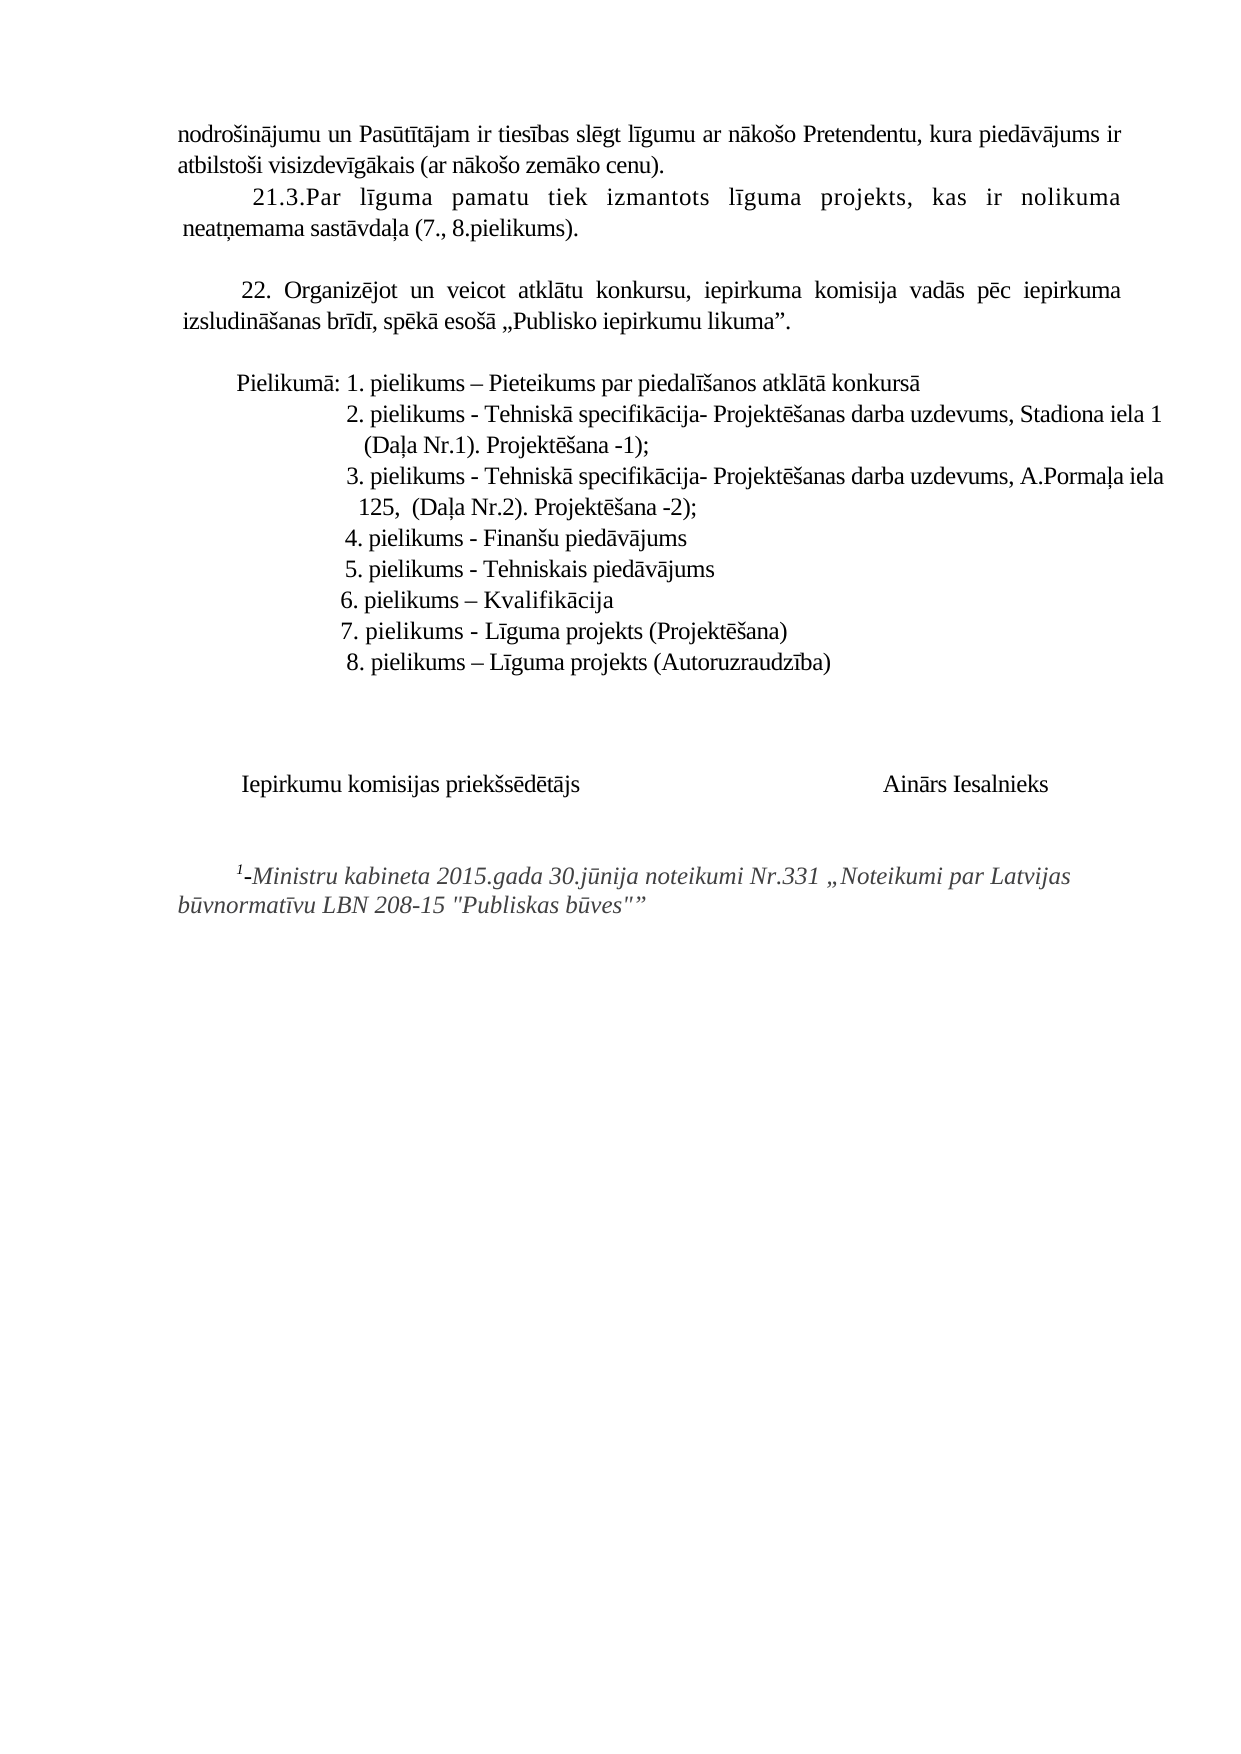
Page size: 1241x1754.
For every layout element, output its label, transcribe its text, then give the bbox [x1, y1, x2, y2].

text 7. pielikums - projekts (Projektēšana) [182, 615, 1124, 646]
text 21.3.Par pamatu tiek izmantots projekts, kas ir neatņemama sastāvdaļa (7., 8.pielikums). [182, 180, 1122, 242]
text 1-Ministru kabineta 2015.gada 30.jūnija noteikumi Nr.331 „Noteikumi par Latvijas būvnormatīvu LBN 208-15 "Publiskas būves"” [177, 861, 1122, 918]
text Pielikumā: 1. pielikums – Pieteikums par piedalīšanos atklātā konkursā [177, 366, 1176, 397]
text Iepirkumu komisijas priekšsēdētājs Ainārs Iesalnieks [182, 768, 1176, 799]
text 125, (Daļa Nr.2). Projektēšana -2); [252, 491, 1176, 522]
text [177, 118, 1122, 180]
text 22. Organizējot un veicot atklātu konkursu, iepirkuma komisija vadās pēc iepirkuma izsludināšanas brīdī, spēkā esošā „Publisko iepirkumu likuma”. [182, 273, 1122, 335]
text 3. pielikums - Tehniskā specifikācija- Projektēšanas darba uzdevums, A.Pormaļa iela [252, 459, 1176, 491]
text 4. pielikums - Finanšu piedāvājums [182, 522, 1176, 553]
text 2. pielikums - Tehniskā specifikācija- Projektēšanas darba uzdevums, Stadiona iela 1 [252, 397, 1176, 428]
text 5. pielikums - Tehniskais piedāvājums [182, 553, 1176, 584]
text 8. pielikums – Līguma projekts (Autoruzraudzība) [182, 646, 1124, 677]
text (Daļa Nr.1). Projektēšana -1); [252, 428, 1176, 459]
text 6. pielikums – Kvalifikācija [182, 584, 1124, 615]
